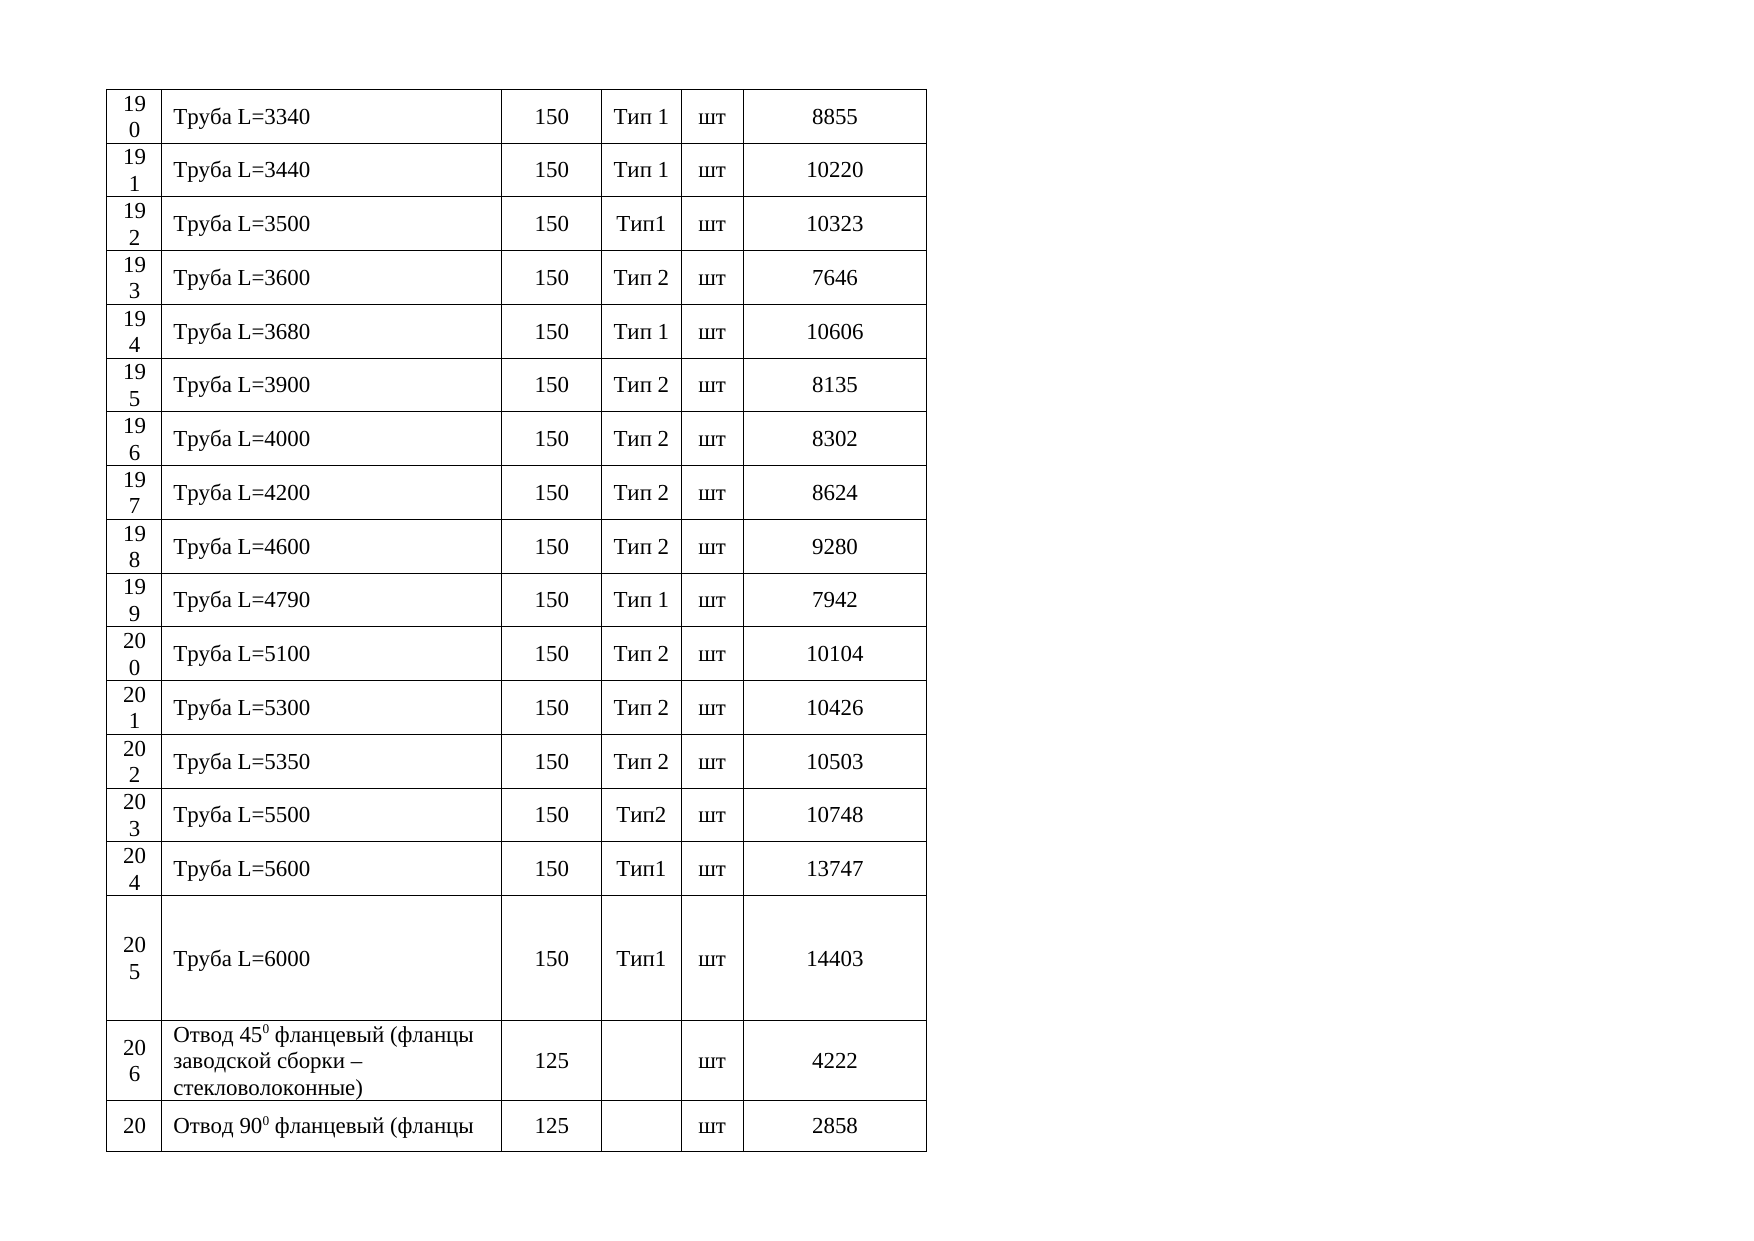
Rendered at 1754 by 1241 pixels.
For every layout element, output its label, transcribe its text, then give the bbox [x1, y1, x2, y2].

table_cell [162, 1101, 501, 1151]
table_cell шт [682, 574, 743, 626]
table_cell 13747 [744, 842, 926, 895]
table_cell Тип 1 [602, 574, 681, 626]
table_cell шт [682, 627, 743, 680]
table_cell Тип 2 [602, 520, 681, 572]
table_cell 9280 [744, 520, 926, 572]
table_cell 201 [107, 681, 161, 734]
table_cell шт [682, 1021, 743, 1100]
table_cell шт [682, 1101, 743, 1151]
table_cell 196 [107, 412, 161, 465]
table_cell 150 [502, 842, 601, 895]
table_cell 200 [107, 627, 161, 680]
table_cell 14403 [744, 896, 926, 1020]
table_cell Отвод 450 фланцевый (фланцы заводской сборки – стекловолоконные) [162, 1021, 501, 1100]
table_cell Труба L=5300 [162, 681, 501, 734]
table_cell Тип 2 [602, 681, 681, 734]
table_cell 191 [107, 144, 161, 196]
table_cell 202 [107, 735, 161, 787]
table_cell шт [682, 90, 743, 142]
table_cell 204 [107, 842, 161, 895]
table_cell Труба L=3440 [162, 144, 501, 196]
table_cell 150 [502, 305, 601, 357]
table_cell 203 [107, 789, 161, 841]
table_cell Тип2 [602, 789, 681, 841]
table_cell 195 [107, 359, 161, 411]
table_cell Труба L=5350 [162, 735, 501, 787]
table_cell [602, 1101, 681, 1151]
table_cell 125 [502, 1021, 601, 1100]
table_cell Тип 2 [602, 412, 681, 465]
table_cell 10220 [744, 144, 926, 196]
table_cell Тип 1 [602, 90, 681, 142]
table_cell 2858 [744, 1101, 926, 1151]
table_cell Тип 1 [602, 305, 681, 357]
table_cell Труба L=6000 [162, 896, 501, 1020]
table_cell Труба L=4000 [162, 412, 501, 465]
table_cell [602, 1021, 681, 1100]
table_cell шт [682, 735, 743, 787]
table_cell шт [682, 520, 743, 572]
table_cell 150 [502, 627, 601, 680]
table_cell шт [682, 412, 743, 465]
table_cell шт [682, 789, 743, 841]
table_cell 10748 [744, 789, 926, 841]
table_cell Тип 2 [602, 251, 681, 304]
table_cell шт [682, 896, 743, 1020]
table_cell 8135 [744, 359, 926, 411]
table_cell Труба L=3500 [162, 197, 501, 250]
table_cell Труба L=5500 [162, 789, 501, 841]
table_cell 10104 [744, 627, 926, 680]
table_cell 150 [502, 681, 601, 734]
table_cell 10503 [744, 735, 926, 787]
table_cell 10323 [744, 197, 926, 250]
table_cell Труба L=4600 [162, 520, 501, 572]
table_cell 150 [502, 735, 601, 787]
table_cell 197 [107, 466, 161, 519]
table_cell шт [682, 144, 743, 196]
table_cell 8855 [744, 90, 926, 142]
table_cell Труба L=5100 [162, 627, 501, 680]
table_cell 150 [502, 412, 601, 465]
table_cell 193 [107, 251, 161, 304]
table_cell Тип 2 [602, 627, 681, 680]
table_cell 150 [502, 251, 601, 304]
table_cell 7646 [744, 251, 926, 304]
table_cell 8302 [744, 412, 926, 465]
table_cell Тип1 [602, 842, 681, 895]
table_cell шт [682, 251, 743, 304]
table_cell шт [682, 466, 743, 519]
table_cell шт [682, 197, 743, 250]
table_cell Труба L=3900 [162, 359, 501, 411]
table_cell Труба L=3340 [162, 90, 501, 142]
table_cell 10426 [744, 681, 926, 734]
table_cell 150 [502, 789, 601, 841]
table_cell 150 [502, 359, 601, 411]
table_cell 194 [107, 305, 161, 357]
table_cell Тип 2 [602, 466, 681, 519]
table_cell 190 [107, 90, 161, 142]
table_cell 150 [502, 896, 601, 1020]
table_cell 125 [502, 1101, 601, 1151]
table_cell шт [682, 681, 743, 734]
table_cell Труба L=3680 [162, 305, 501, 357]
table_cell 150 [502, 466, 601, 519]
table_cell Труба L=4200 [162, 466, 501, 519]
table_cell 4222 [744, 1021, 926, 1100]
table_cell шт [682, 359, 743, 411]
table_cell Труба L=4790 [162, 574, 501, 626]
table_cell 192 [107, 197, 161, 250]
table_cell Тип1 [602, 197, 681, 250]
table_cell 198 [107, 520, 161, 572]
table_cell 7942 [744, 574, 926, 626]
table_cell 150 [502, 520, 601, 572]
table_cell Тип 2 [602, 735, 681, 787]
table_cell 207 [107, 1101, 161, 1151]
table_cell 150 [502, 90, 601, 142]
table_cell Труба L=3600 [162, 251, 501, 304]
table_cell 199 [107, 574, 161, 626]
table_cell Тип1 [602, 896, 681, 1020]
table_cell шт [682, 842, 743, 895]
table_cell Тип 1 [602, 144, 681, 196]
table_cell 8624 [744, 466, 926, 519]
table_cell 10606 [744, 305, 926, 357]
table_cell 150 [502, 574, 601, 626]
table_cell шт [682, 305, 743, 357]
table_cell 205 [107, 896, 161, 1020]
table_cell Труба L=5600 [162, 842, 501, 895]
table_cell Тип 2 [602, 359, 681, 411]
table_cell 150 [502, 197, 601, 250]
table_cell 206 [107, 1021, 161, 1100]
table_cell 150 [502, 144, 601, 196]
